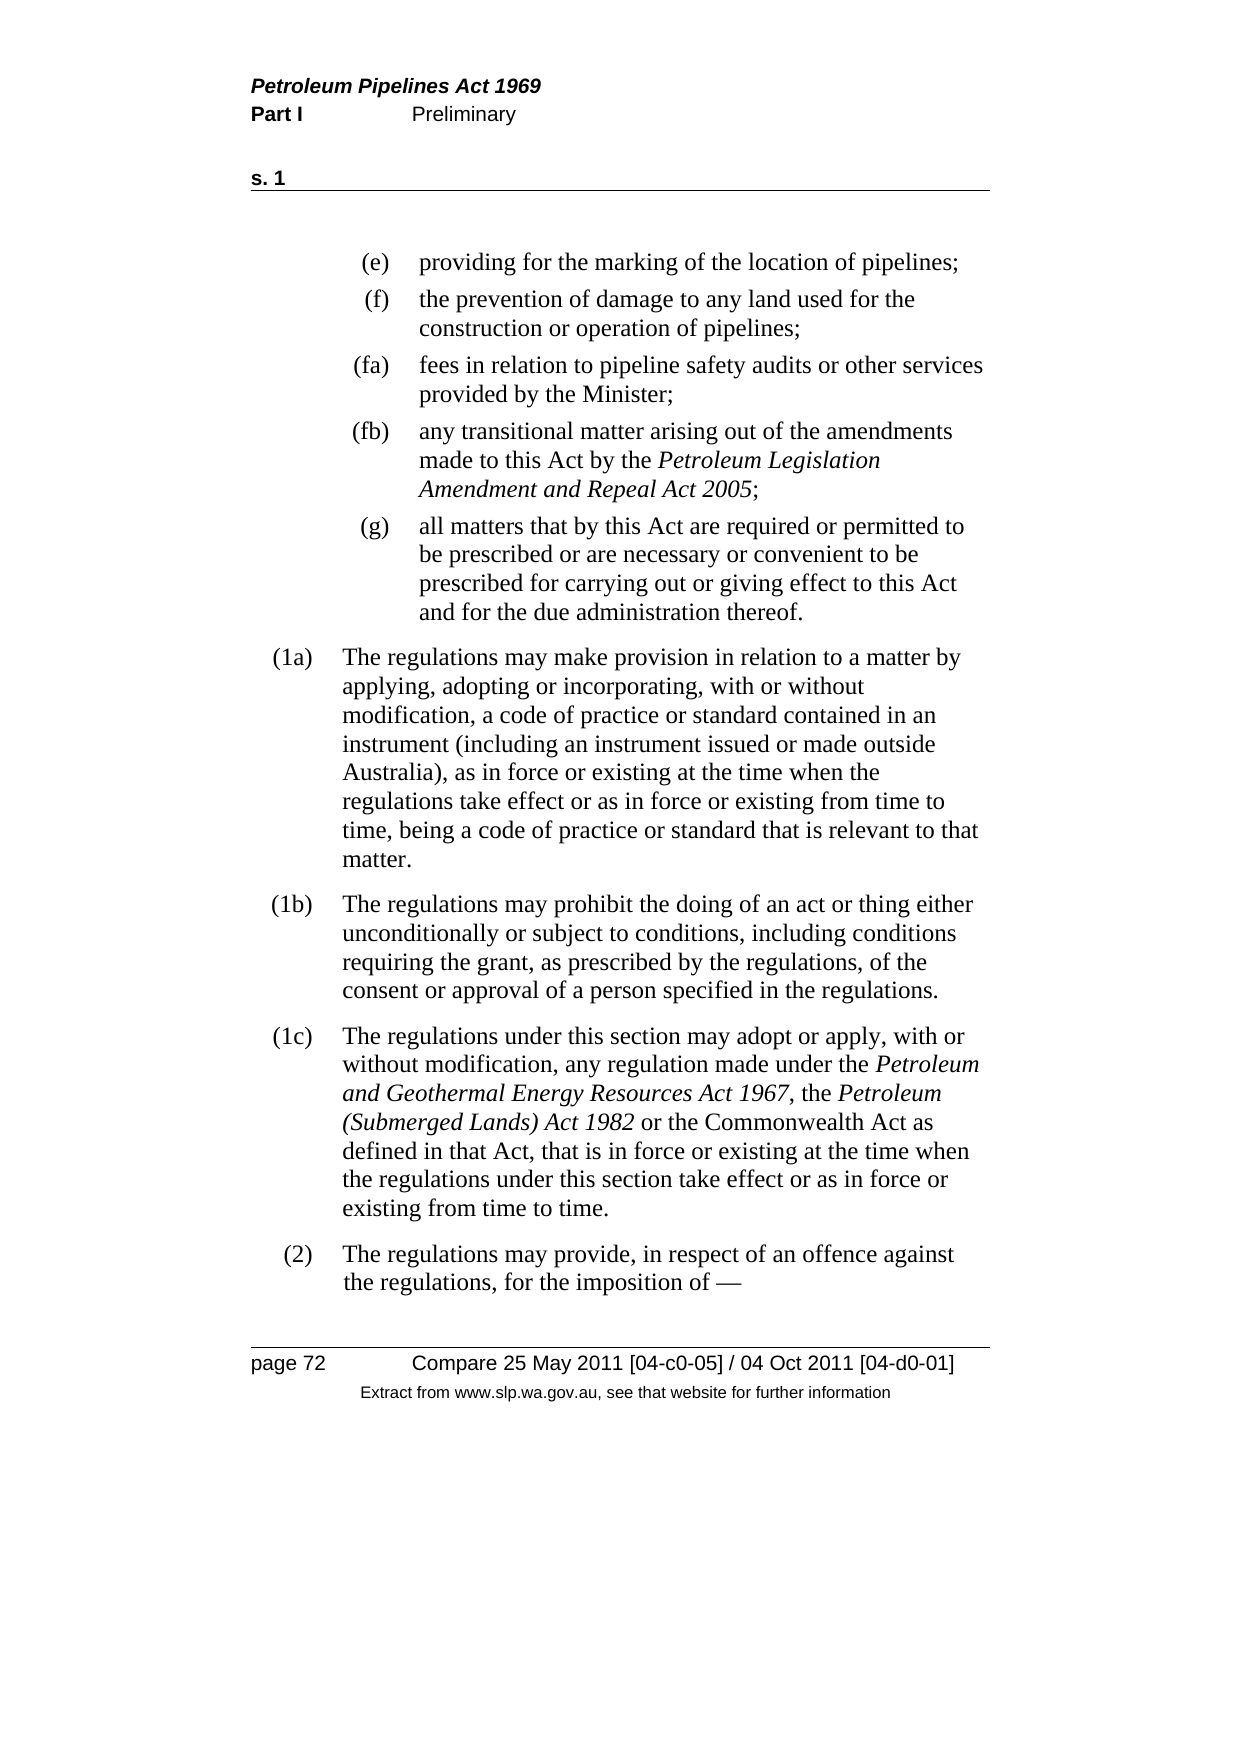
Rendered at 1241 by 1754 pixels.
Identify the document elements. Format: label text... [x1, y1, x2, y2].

text (e) providing for the marking of the location of pipelines; [251, 247, 990, 276]
text (1c) The regulations under this section may adopt or apply, with or without modification, any regulation made under the Petroleum and Geothermal Energy Resources Act 1967, the Petroleum (Submerged Lands) Act 1982 or the Commonwealth Act as defined in that Act, that is in force or existing at the time when the regulations under this section take effect or as in force or existing from time to time. [251, 1021, 990, 1222]
text (1a) The regulations may make provision in relation to a matter by applying, adopting or incorporating, with or without modification, a code of practice or standard contained in an instrument (including an instrument issued or made outside Australia), as in force or existing at the time when the regulations take effect or as in force or existing from time to time, being a code of practice or standard that is relevant to that matter. [251, 642, 990, 872]
text (g) all matters that by this Act are required or permitted to be prescribed or are necessary or convenient to be prescribed for carrying out or giving effect to this Act and for the due administration thereof. [251, 511, 990, 626]
text (2) The regulations may provide, in respect of an offence against the regulations, for the imposition of — [251, 1239, 990, 1296]
text (fb) any transitional matter arising out of the amendments made to this Act by the Petroleum Legislation Amendment and Repeal Act 2005; [251, 416, 990, 502]
text (fa) fees in relation to pipeline safety audits or other services provided by the Minister; [251, 350, 990, 408]
text (1b) The regulations may prohibit the doing of an act or thing either unconditionally or subject to conditions, including conditions requiring the grant, as prescribed by the regulations, of the consent or approval of a person specified in the regulations. [251, 889, 990, 1004]
text (f) the prevention of damage to any land used for the construction or operation of pipelines; [251, 284, 990, 342]
